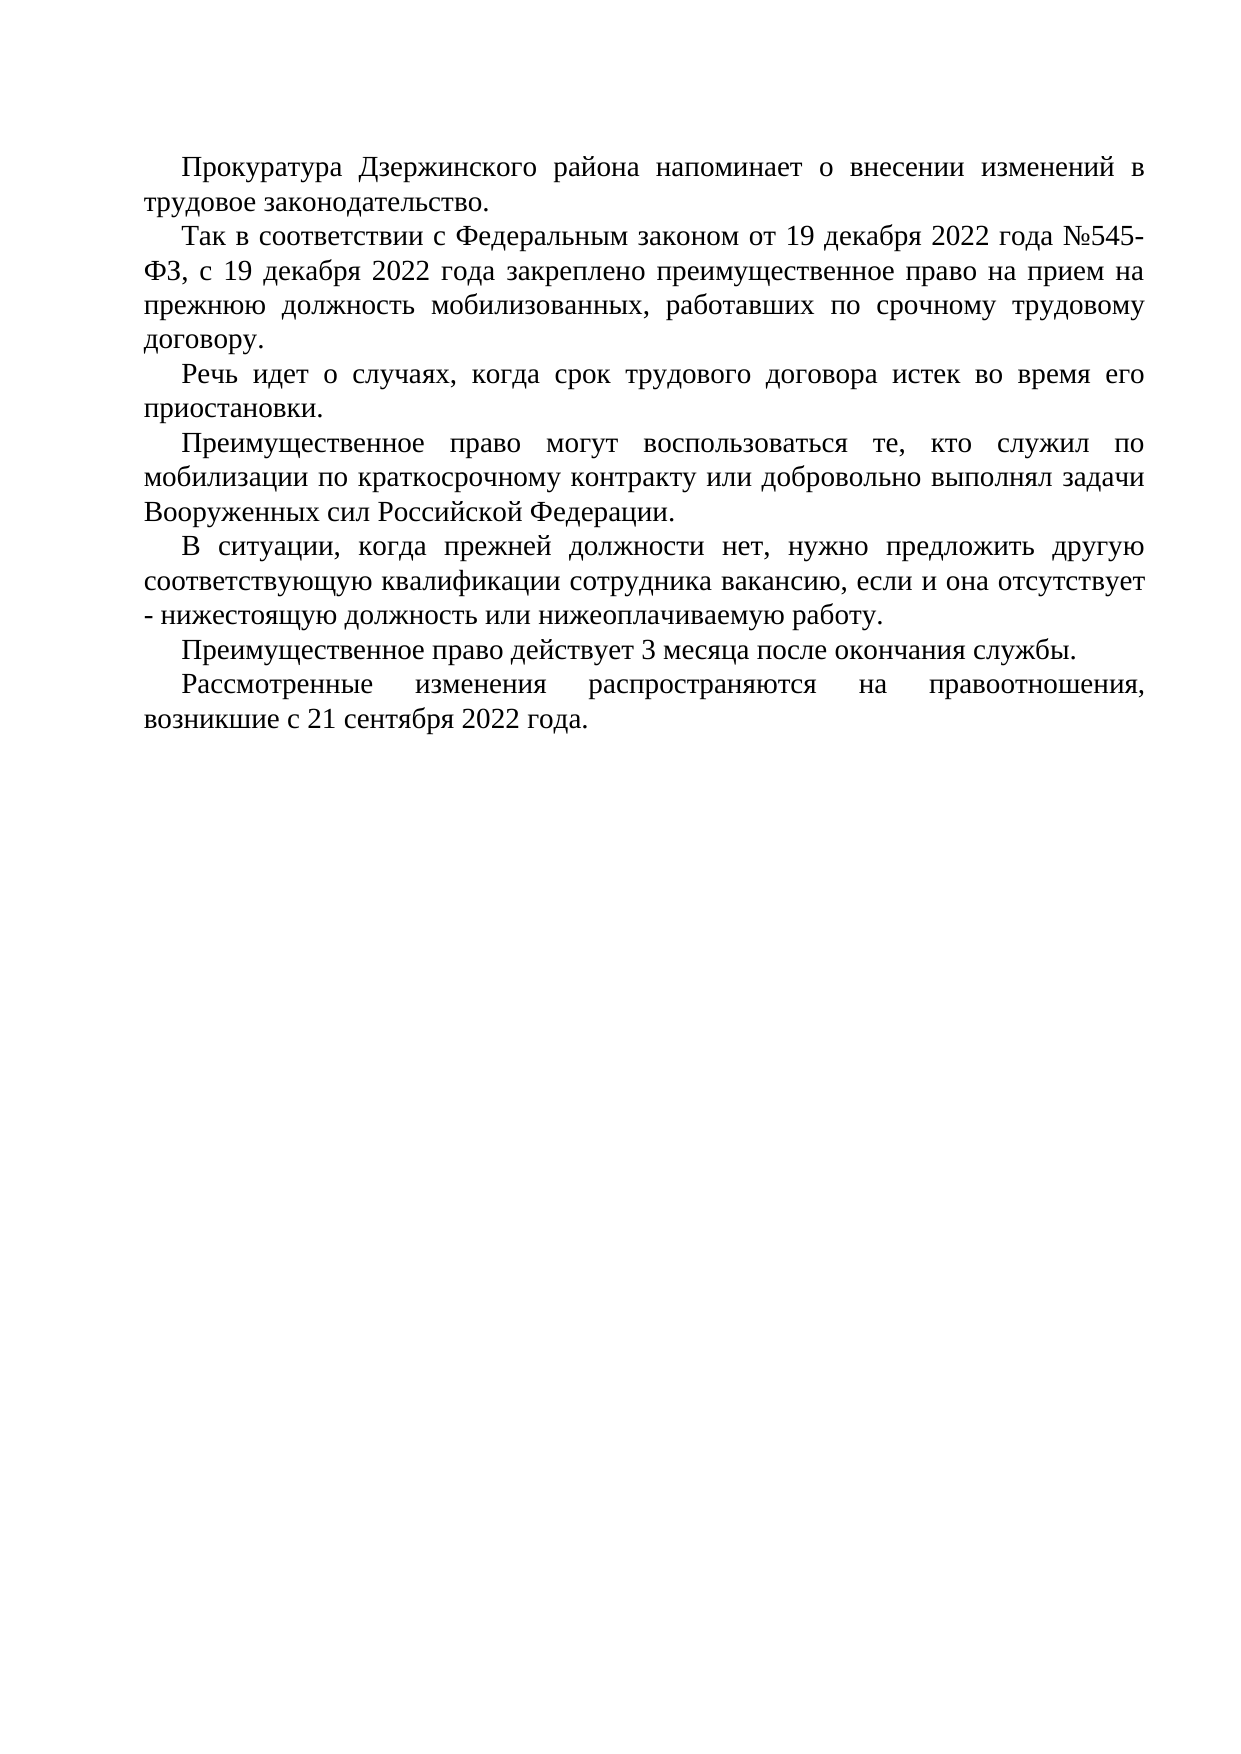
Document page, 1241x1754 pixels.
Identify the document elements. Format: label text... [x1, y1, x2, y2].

text Преимущественное право действует 3 месяца после окончания службы. [143, 632, 1146, 666]
text Рассмотренные изменения распространяются на правоотношения, возникшие с 21 сентября 2022 года. [143, 666, 1146, 735]
text Прокуратура Дзержинского района напоминает о внесении изменений в трудовое законодательство. [143, 149, 1146, 218]
text Речь идет о случаях, когда срок трудового договора истек во время его приостановки. [143, 356, 1146, 425]
text В ситуации, когда прежней должности нет, нужно предложить другую соответствующую квалификации сотрудника вакансию, если и она отсутствует - нижестоящую должность или нижеоплачиваемую работу. [143, 528, 1146, 632]
text Так в соответствии с Федеральным законом от 19 декабря 2022 года №545- ФЗ, с 19 декабря 2022 года закреплено преимущественное право на прием на прежнюю должность мобилизованных, работавших по срочному трудовому договору. [143, 218, 1146, 356]
text Преимущественное право могут воспользоваться те, кто служил по мобилизации по краткосрочному контракту или добровольно выполнял задачи Вооруженных сил Российской Федерации. [143, 425, 1146, 528]
